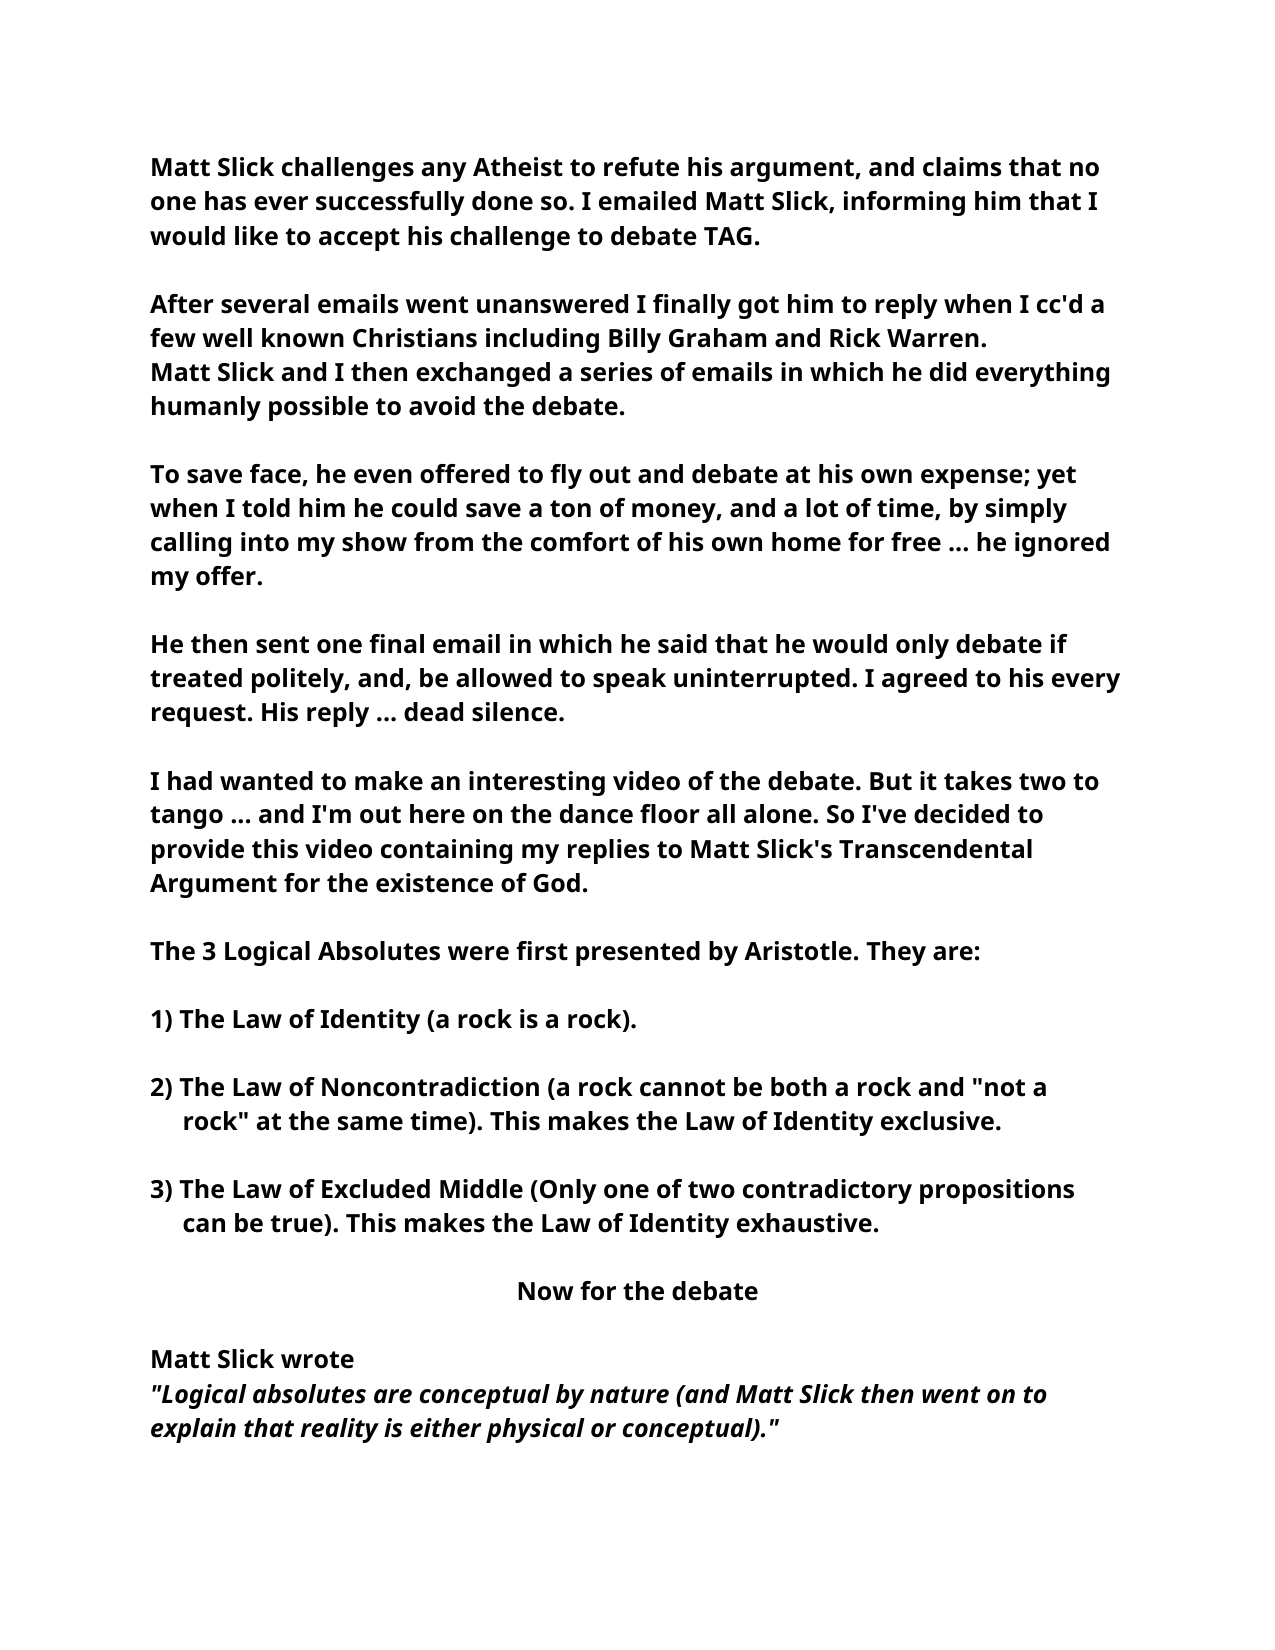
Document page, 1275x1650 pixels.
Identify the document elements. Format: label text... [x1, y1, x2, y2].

text I had wanted to make an interesting video of the debate. But it takes two to tango ... and I'm out here on the dance floor all alone. So I've decided to provide this video containing my replies to Matt Slick's Transcendental Argument for the existence of God. [150, 763, 1125, 899]
text To save face, he even offered to fly out and debate at his own expense; yet when I told him he could save a ton of money, and a lot of time, by simply calling into my show from the comfort of his own home for free ... he ignored my offer. [150, 457, 1125, 593]
text Now for the debate [150, 1274, 1125, 1308]
text Matt Slick and I then exchanged a series of emails in which he did everything humanly possible to avoid the debate. [150, 354, 1125, 422]
text He then sent one final email in which he said that he would only debate if treated politely, and, be allowed to speak uninterrupted. I agreed to his every request. His reply ... dead silence. [150, 627, 1125, 729]
text 3) The Law of Excluded Middle (Only one of two contradictory propositions [150, 1172, 1125, 1206]
text 2) The Law of Noncontradiction (a rock cannot be both a rock and "not a [150, 1070, 1125, 1104]
text 1) The Law of Identity (a rock is a rock). [150, 1002, 1125, 1036]
text Matt Slick wrote [150, 1342, 1125, 1376]
text The 3 Logical Absolutes were first presented by Aristotle. They are: [150, 933, 1125, 967]
text can be true). This makes the Law of Identity exhaustive. [150, 1206, 1125, 1240]
text Matt Slick challenges any Atheist to refute his argument, and claims that no one has ever successfully done so. I emailed Matt Slick, informing him that I would like to accept his challenge to debate TAG. [150, 150, 1125, 252]
text rock" at the same time). This makes the Law of Identity exclusive. [150, 1104, 1125, 1138]
text "Logical absolutes are conceptual by nature (and Matt Slick then went on to explain that reality is either physical or conceptual)." [150, 1376, 1125, 1444]
text After several emails went unanswered I finally got him to reply when I cc'd a few well known Christians including Billy Graham and Rick Warren. [150, 286, 1125, 354]
